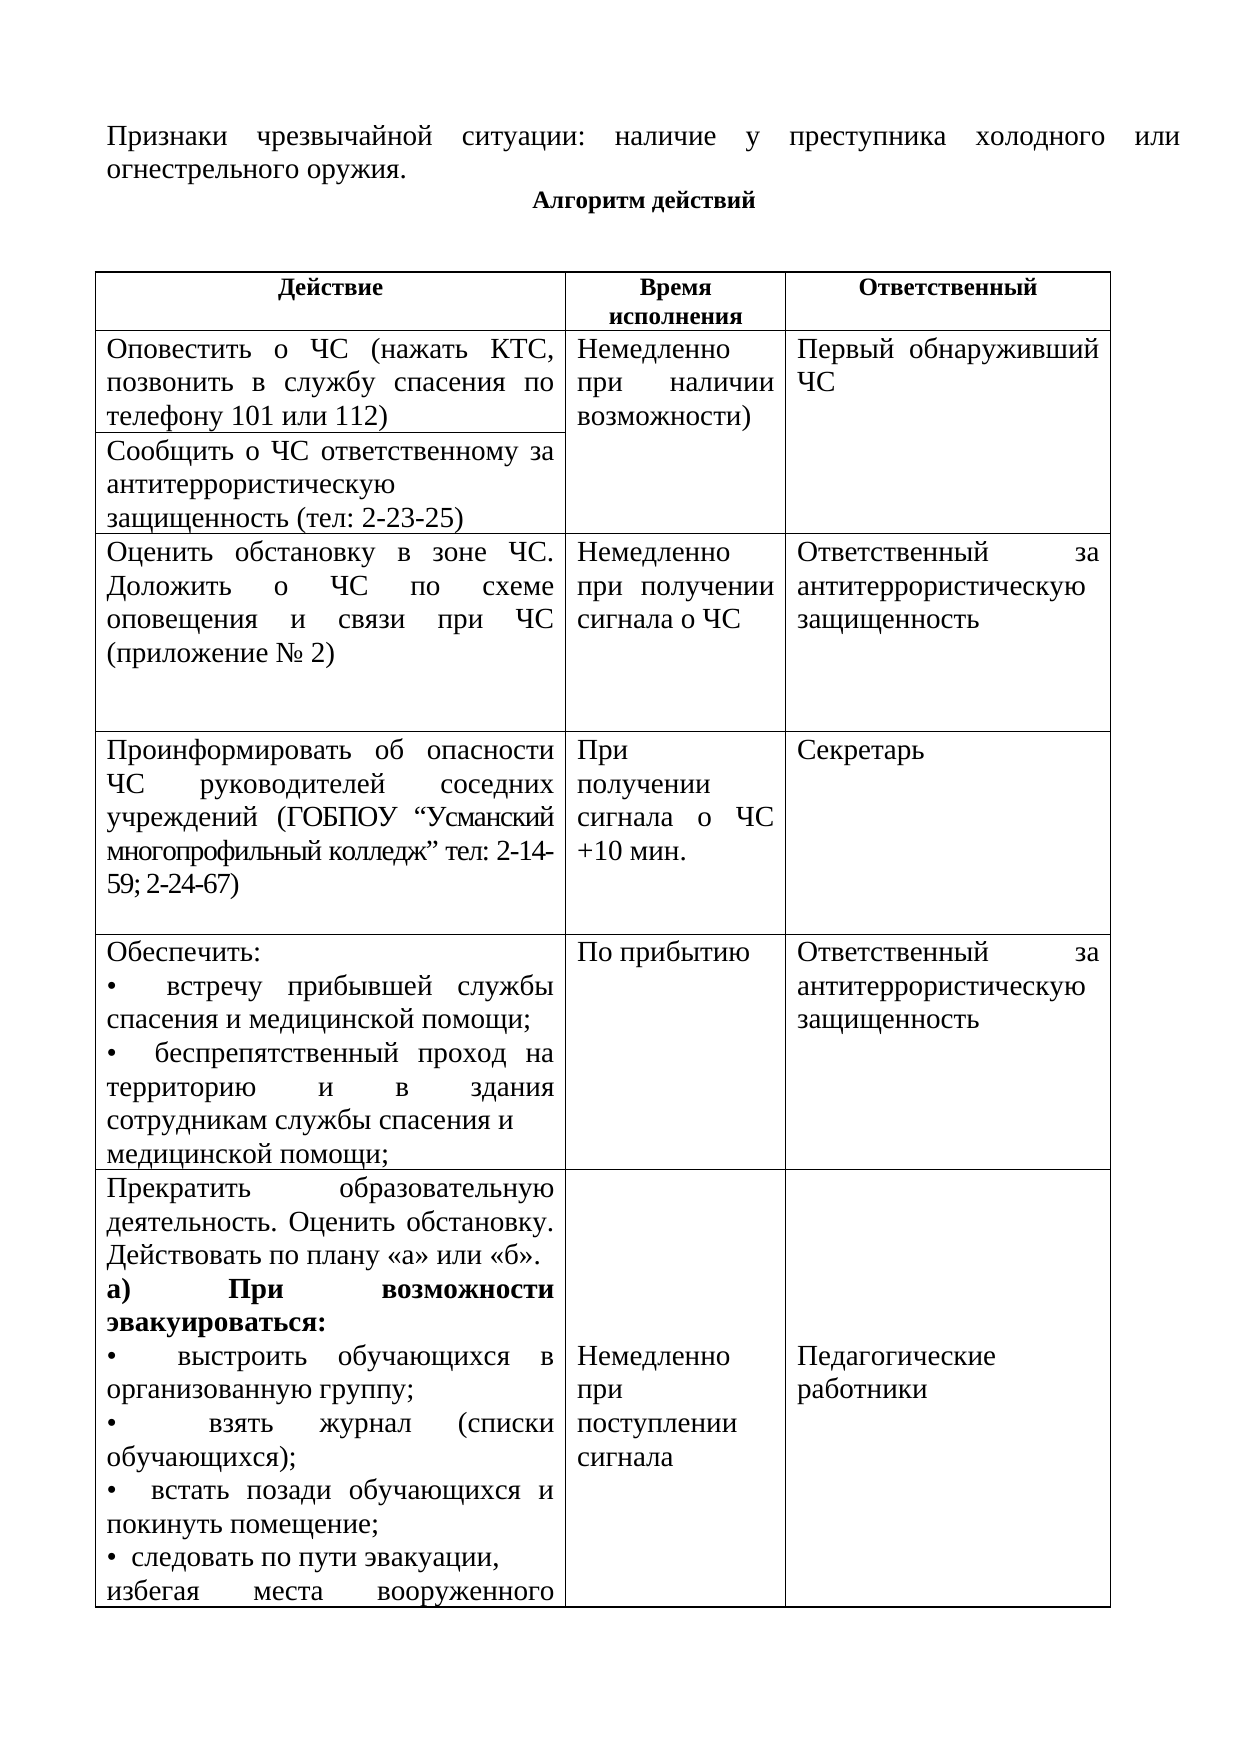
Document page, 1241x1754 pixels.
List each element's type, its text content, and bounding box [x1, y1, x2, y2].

table_cell Ответственный за антитеррористическую защищенность [786, 534, 1110, 731]
table_header Время исполнения [566, 273, 785, 330]
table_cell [566, 1170, 785, 1606]
table_cell Первый обнаруживший ЧС [786, 331, 1110, 533]
table_header Ответственный [786, 273, 1110, 330]
table_cell Немедленно при наличии возможности) [566, 331, 785, 533]
table_cell Оценить обстановку в зоне ЧС. Доложить о ЧС по схеме оповещения и связи при ЧС (приложение № 2) [96, 534, 565, 731]
table_cell Секретарь [786, 732, 1110, 933]
table_cell Немедленно при получении сигнала о ЧС [566, 534, 785, 731]
table_cell Обеспечить: • встречу прибывшей службы спасения и медицинской помощи; • беспрепятственный проход на территорию и в здания сотрудникам службы спасения и медицинской помощи; [96, 935, 565, 1169]
table_cell Проинформировать об опасности ЧС руководителей соседних учреждений (ГОБПОУ “Усманский многопрофильный колледж” тел: 2-14-59; 2-24-67) [96, 732, 565, 933]
table_header Действие [96, 273, 565, 330]
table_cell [96, 1170, 565, 1606]
text Алгоритм действий [106, 185, 1181, 214]
table_cell Оповестить о ЧС (нажать КТС, позвонить в службу спасения по телефону 101 или 112) [96, 331, 565, 432]
table_cell При получении сигнала о ЧС +10 мин. [566, 732, 785, 933]
table_cell По прибытию [566, 935, 785, 1169]
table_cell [786, 1170, 1110, 1606]
table_cell Ответственный за антитеррористическую защищенность [786, 935, 1110, 1169]
table_cell Сообщить о ЧС ответственному за антитеррористическую защищенность (тел: 2-23-25) [96, 433, 565, 533]
text Признаки чрезвычайной ситуации: наличие у преступника холодного или огнестрельного оружия. [106, 118, 1181, 185]
